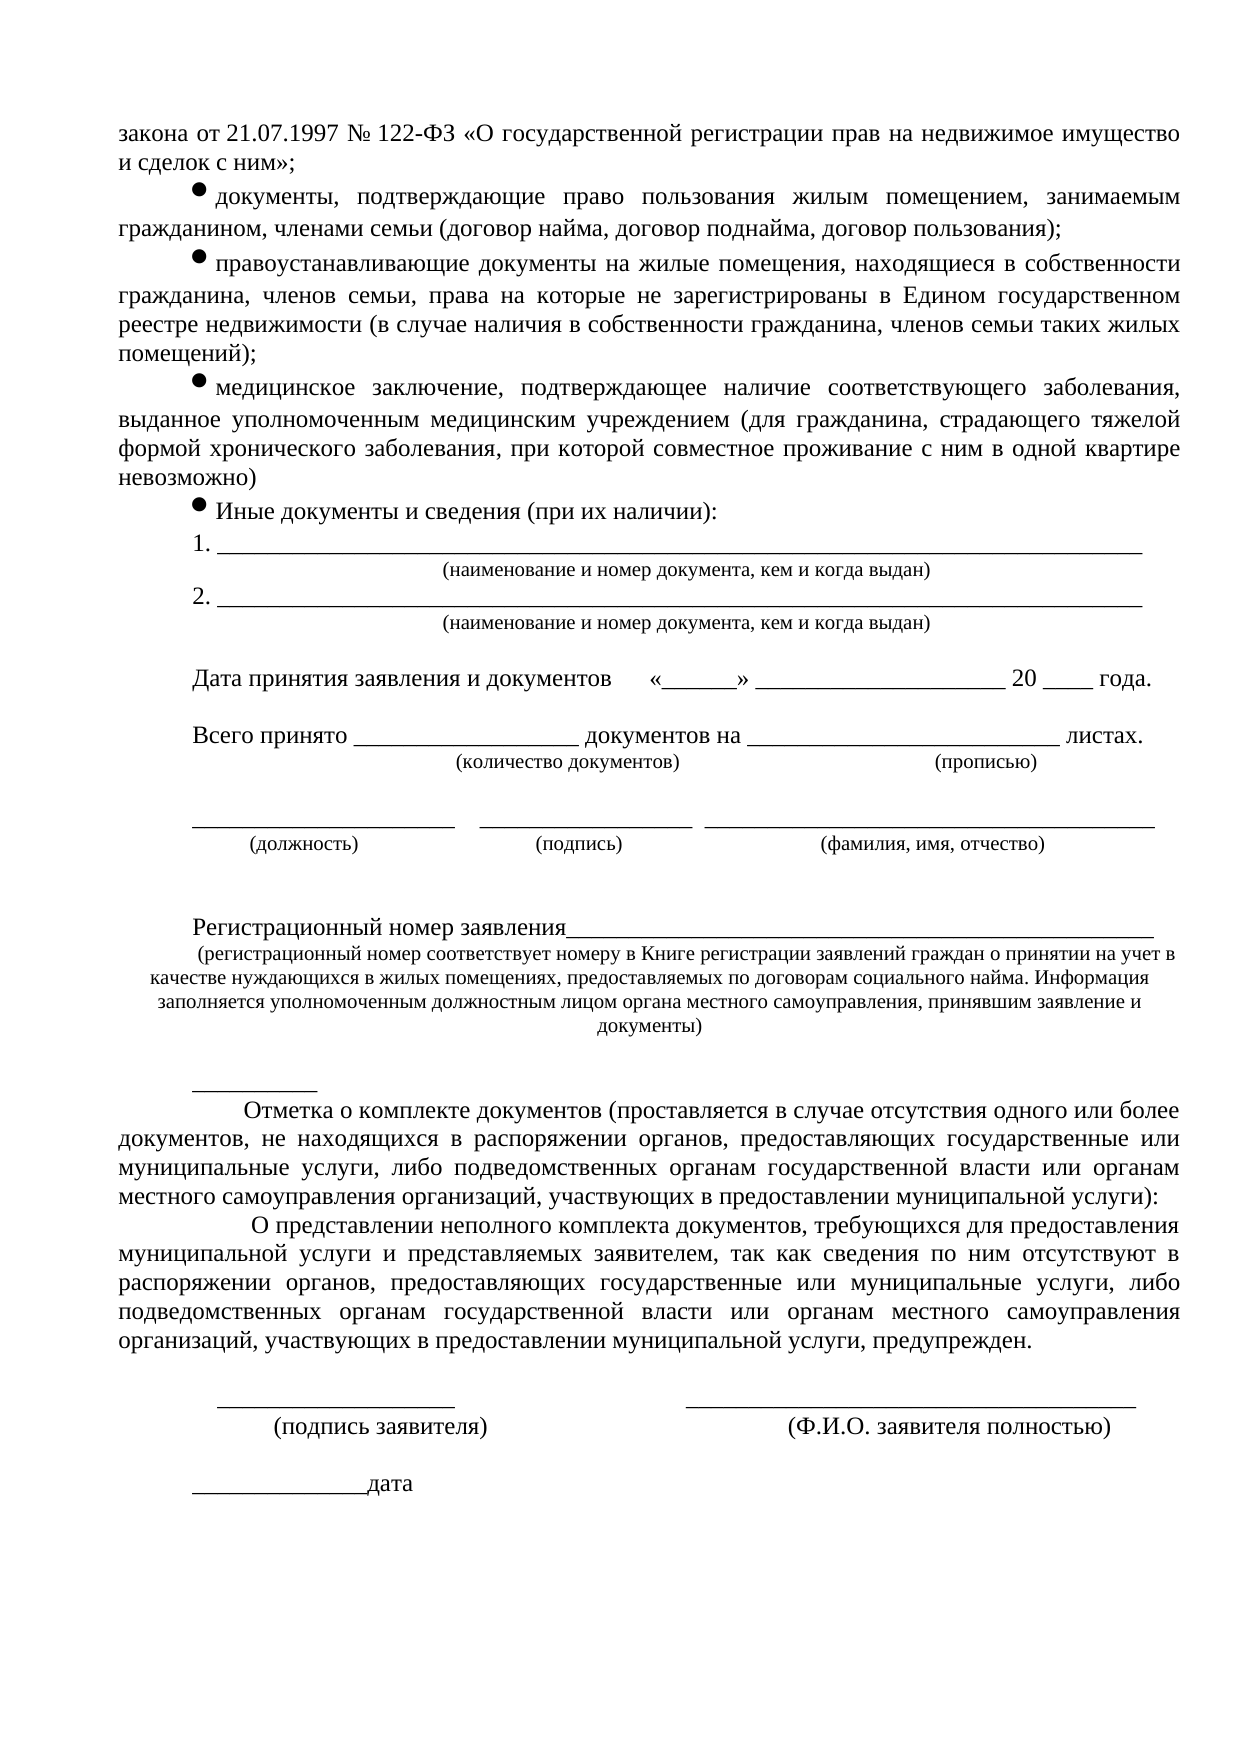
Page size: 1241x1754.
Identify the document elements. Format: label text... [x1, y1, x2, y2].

text ___________________ ____________________________________ [118, 1382, 1181, 1411]
text __________ [118, 1066, 1181, 1095]
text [118, 118, 1181, 176]
text (подпись заявителя) (Ф.И.О. заявителя полностью) [118, 1411, 1181, 1440]
text _____________________ _________________ ____________________________________ [118, 802, 1181, 831]
text (должность) (подпись) (фамилия, имя, отчество) [118, 831, 1181, 855]
text медицинское заключение, подтверждающее наличие соответствующего заболевания, выданное уполномоченным медицинским учреждением (для гражданина, страдающего тяжелой формой хронического заболевания, при которой совместное проживание с ним в одной квартире невозможно) [118, 366, 1181, 491]
text 1. __________________________________________________________________________ [118, 528, 1181, 557]
text (наименование и номер документа, кем и когда выдан) [118, 610, 1181, 634]
text (наименование и номер документа, кем и когда выдан) [118, 557, 1181, 581]
text Всего принято __________________ документов на _________________________ листах. [118, 720, 1181, 749]
text Отметка о комплекте документов (проставляется в случае отсутствия одного или более документов, не находящихся в распоряжении органов, предоставляющих государственные или муниципальные услуги, либо подведомственных органам государственной власти или органам местного самоуправления организаций, участвующих в предоставлении муниципальной услуги): [118, 1095, 1181, 1210]
text О представлении неполного комплекта документов, требующихся для предоставления муниципальной услуги и представляемых заявителем, так как сведения по ним отсутствуют в распоряжении органов, предоставляющих государственные или муниципальные услуги, либо подведомственных органам государственной власти или органам местного самоуправления организаций, участвующих в предоставлении муниципальной услуги, предупрежден. [118, 1210, 1181, 1353]
text правоустанавливающие документы на жилые помещения, находящиеся в собственности гражданина, членов семьи, права на которые не зарегистрированы в Едином государственном реестре недвижимости (в случае наличия в собственности гражданина, членов семьи таких жилых помещений); [118, 242, 1181, 366]
text Дата принятия заявления и документов «______» ____________________ 20 ____ года. [118, 663, 1181, 692]
text документы, подтверждающие право пользования жилым помещением, занимаемым гражданином, членами семьи (договор найма, договор поднайма, договор пользования); [118, 176, 1181, 242]
text Иные документы и сведения (при их наличии): [118, 491, 1181, 528]
text 2. __________________________________________________________________________ [118, 581, 1181, 610]
text Регистрационный номер заявления_______________________________________________ [118, 912, 1181, 941]
text ______________дата [118, 1468, 1181, 1497]
text (количество документов) (прописью) [118, 749, 1181, 773]
text (регистрационный номер соответствует номеру в Книге регистрации заявлений граждан о принятии на учет в качестве нуждающихся в жилых помещениях, предоставляемых по договорам социального найма. Информация заполняется уполномоченным должностным лицом органа местного самоуправления, принявшим заявление и документы) [118, 941, 1181, 1037]
